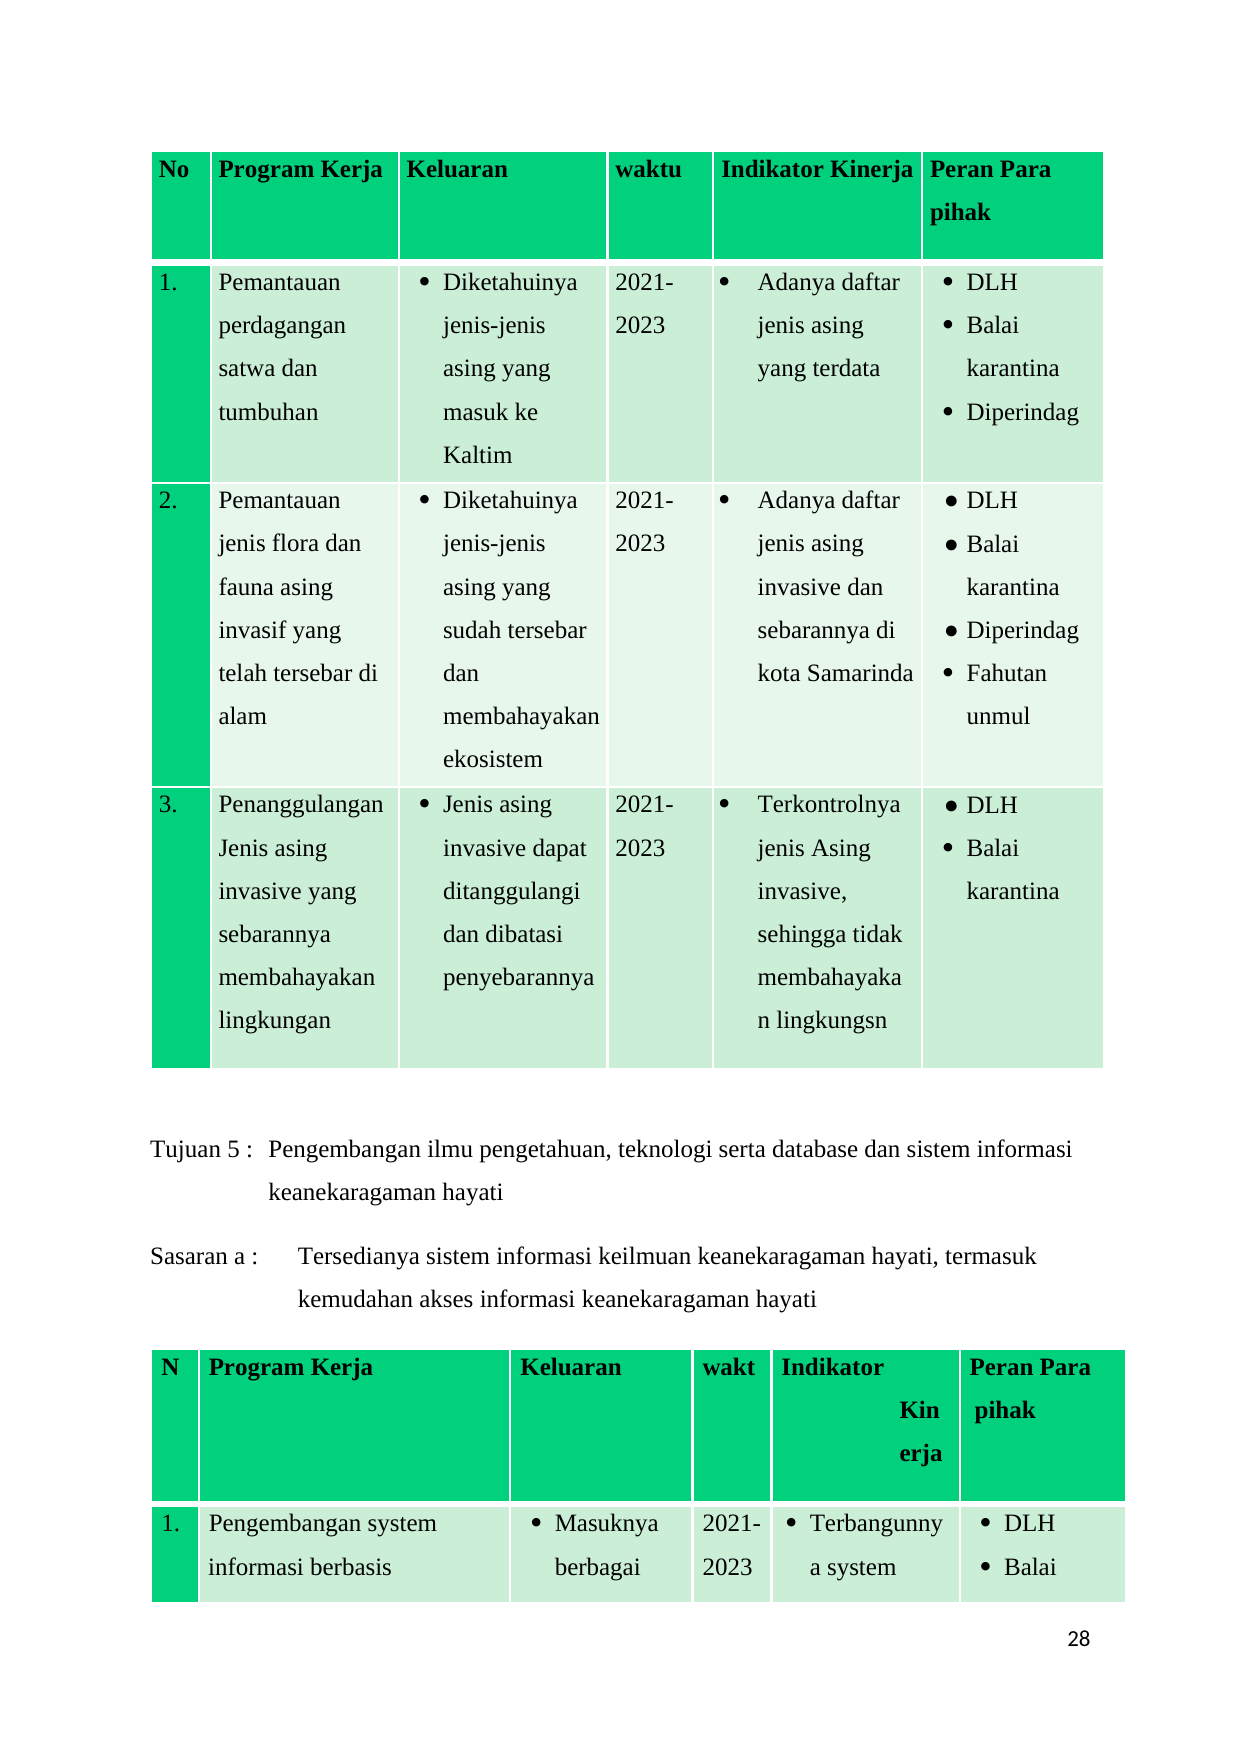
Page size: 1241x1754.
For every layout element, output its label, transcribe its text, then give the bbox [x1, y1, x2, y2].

table_header Peran Para pihak [923, 152, 1103, 259]
table_cell Diketahuinya jenis-jenis asing yang sudah tersebar dan membahayakan ekosistem [400, 484, 606, 786]
text Sasaran a : Tersedianya sistem informasi keilmuan keanekaragaman hayati, termasuk kemudahan akses informasi keanekaragaman hayati [150, 1241, 1090, 1313]
table_cell Adanya daftar jenis asing yang terdata [714, 266, 921, 482]
table_cell 2. [152, 484, 210, 786]
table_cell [511, 1507, 691, 1602]
table_cell Adanya daftar jenis asing invasive dan sebarannya di kota Samarinda [714, 484, 921, 786]
table_header Program Kerja [200, 1350, 509, 1501]
table_cell Pemantauan jenis flora dan fauna asing invasif yang telah tersebar di alam [212, 484, 398, 786]
table_header Peran Para pihak [961, 1350, 1125, 1501]
table_header Indikator Kinerja [714, 152, 921, 259]
table_header Keluaran [400, 152, 606, 259]
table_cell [773, 1507, 959, 1602]
text Tujuan 5 : Pengembangan ilmu pengetahuan, teknologi serta database dan sistem informasi keanekaragaman hayati [150, 1134, 1090, 1206]
table_header Program Kerja [212, 152, 398, 259]
table_header No [152, 1350, 198, 1501]
table_cell DLH Balai karantina Diperindag BKSDA [961, 1507, 1125, 1602]
table_cell Penanggulangan Jenis asing invasive yang sebarannya membahayakan lingkungan [212, 788, 398, 1068]
table_cell 1. [152, 1507, 198, 1602]
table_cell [200, 1507, 509, 1602]
table_cell 3. [152, 788, 210, 1068]
table_cell DLH Balai karantina Diperindag [923, 266, 1103, 482]
table_cell Terkontrolnya jenis Asing invasive, sehingga tidak membahayakan lingkungsn [714, 788, 921, 1068]
table_header Indikator Kinerja [773, 1350, 959, 1501]
table_cell 2021-2023 [694, 1507, 770, 1602]
table_cell 1. [152, 266, 210, 482]
table_cell Jenis asing invasive dapat ditanggulangi dan dibatasi penyebarannya [400, 788, 606, 1068]
table_cell Pemantauan perdagangan satwa dan tumbuhan [212, 266, 398, 482]
table_cell 2021-2023 [609, 266, 712, 482]
table_cell DLH Balai karantina Diperindag Fahutan unmul [923, 484, 1103, 786]
table_header waktu [694, 1350, 770, 1501]
table_cell Diketahuinya jenis-jenis asing yang masuk ke Kaltim [400, 266, 606, 482]
table_cell DLH Balai karantina [923, 788, 1103, 1068]
table_header Keluaran [511, 1350, 691, 1501]
table_cell 2021-2023 [609, 788, 712, 1068]
table_cell 2021-2023 [609, 484, 712, 786]
table_header waktu [609, 152, 712, 259]
table_header No [152, 152, 210, 259]
